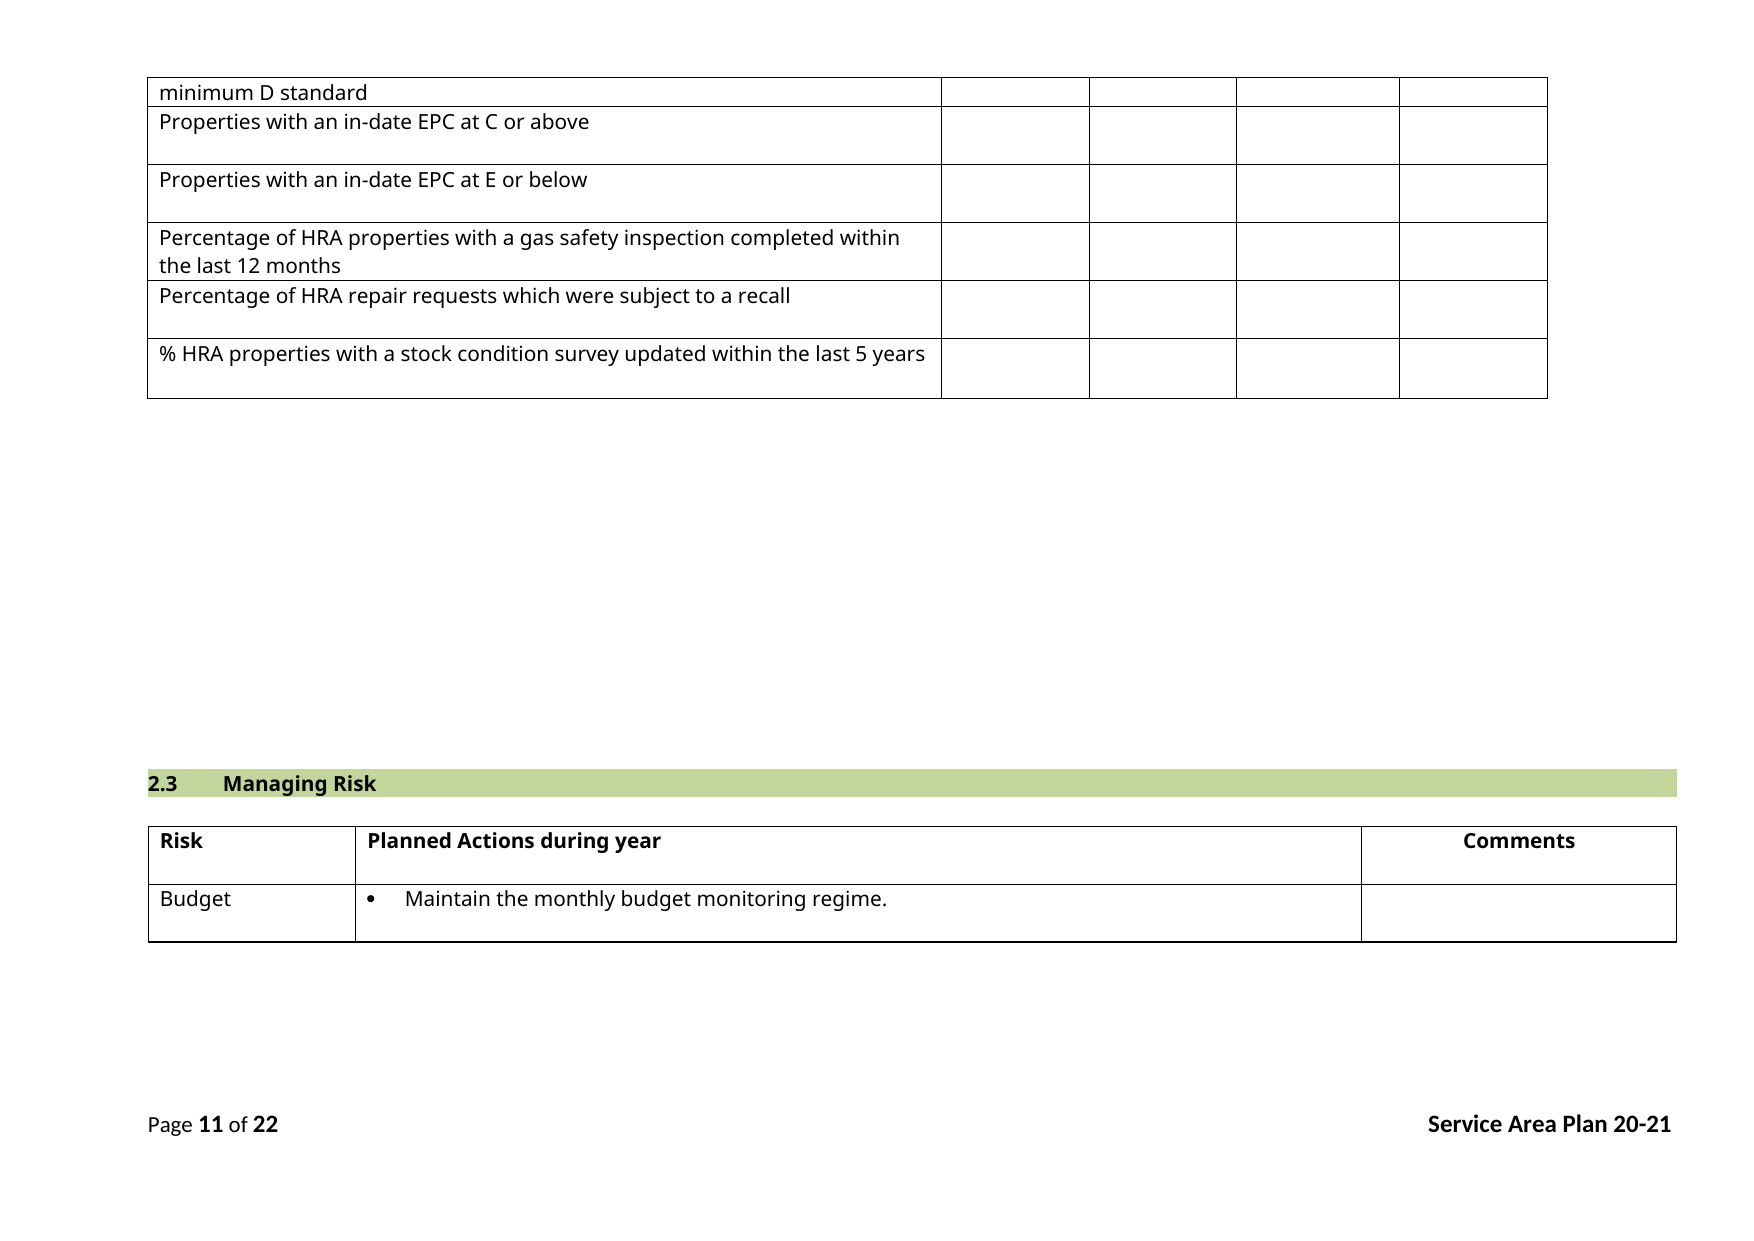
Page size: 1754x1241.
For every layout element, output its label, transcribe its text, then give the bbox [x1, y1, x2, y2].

table_cell [1237, 107, 1399, 164]
table_cell Budget [149, 885, 355, 941]
table_cell [1400, 281, 1547, 338]
table_cell [1362, 885, 1676, 941]
table_cell [942, 165, 1089, 222]
table_cell [1090, 223, 1236, 280]
table_cell [1237, 281, 1399, 338]
table_cell [1237, 165, 1399, 222]
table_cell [148, 78, 941, 106]
table_cell [1090, 78, 1236, 106]
table_cell Percentage of HRA properties with a gas safety inspection completed within the last 12 months [148, 223, 941, 280]
table_cell [1090, 165, 1236, 222]
table_cell [942, 339, 1089, 398]
table_cell Percentage of HRA repair requests which were subject to a recall [148, 281, 941, 338]
table_cell [1090, 281, 1236, 338]
table_cell [1400, 339, 1547, 398]
table_cell [1237, 78, 1399, 106]
table_cell Properties with an in-date EPC at C or above [148, 107, 941, 164]
table_cell [942, 223, 1089, 280]
table_cell [1400, 107, 1547, 164]
table_cell [1400, 78, 1547, 106]
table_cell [356, 885, 1361, 941]
table_cell [942, 281, 1089, 338]
table_cell [942, 107, 1089, 164]
table_cell [1090, 107, 1236, 164]
table_cell [1090, 339, 1236, 398]
table_header Planned Actions during year [356, 827, 1361, 883]
table_cell [1237, 223, 1399, 280]
text 2.3 Managing Risk [148, 769, 1677, 797]
table_cell [942, 78, 1089, 106]
table_cell % HRA properties with a stock condition survey updated within the last 5 years [148, 339, 941, 398]
table_cell Properties with an in-date EPC at E or below [148, 165, 941, 222]
table_cell [1400, 223, 1547, 280]
table_cell [1400, 165, 1547, 222]
table_header Comments [1362, 827, 1676, 883]
table_header Risk [149, 827, 355, 883]
table_cell [1237, 339, 1399, 398]
